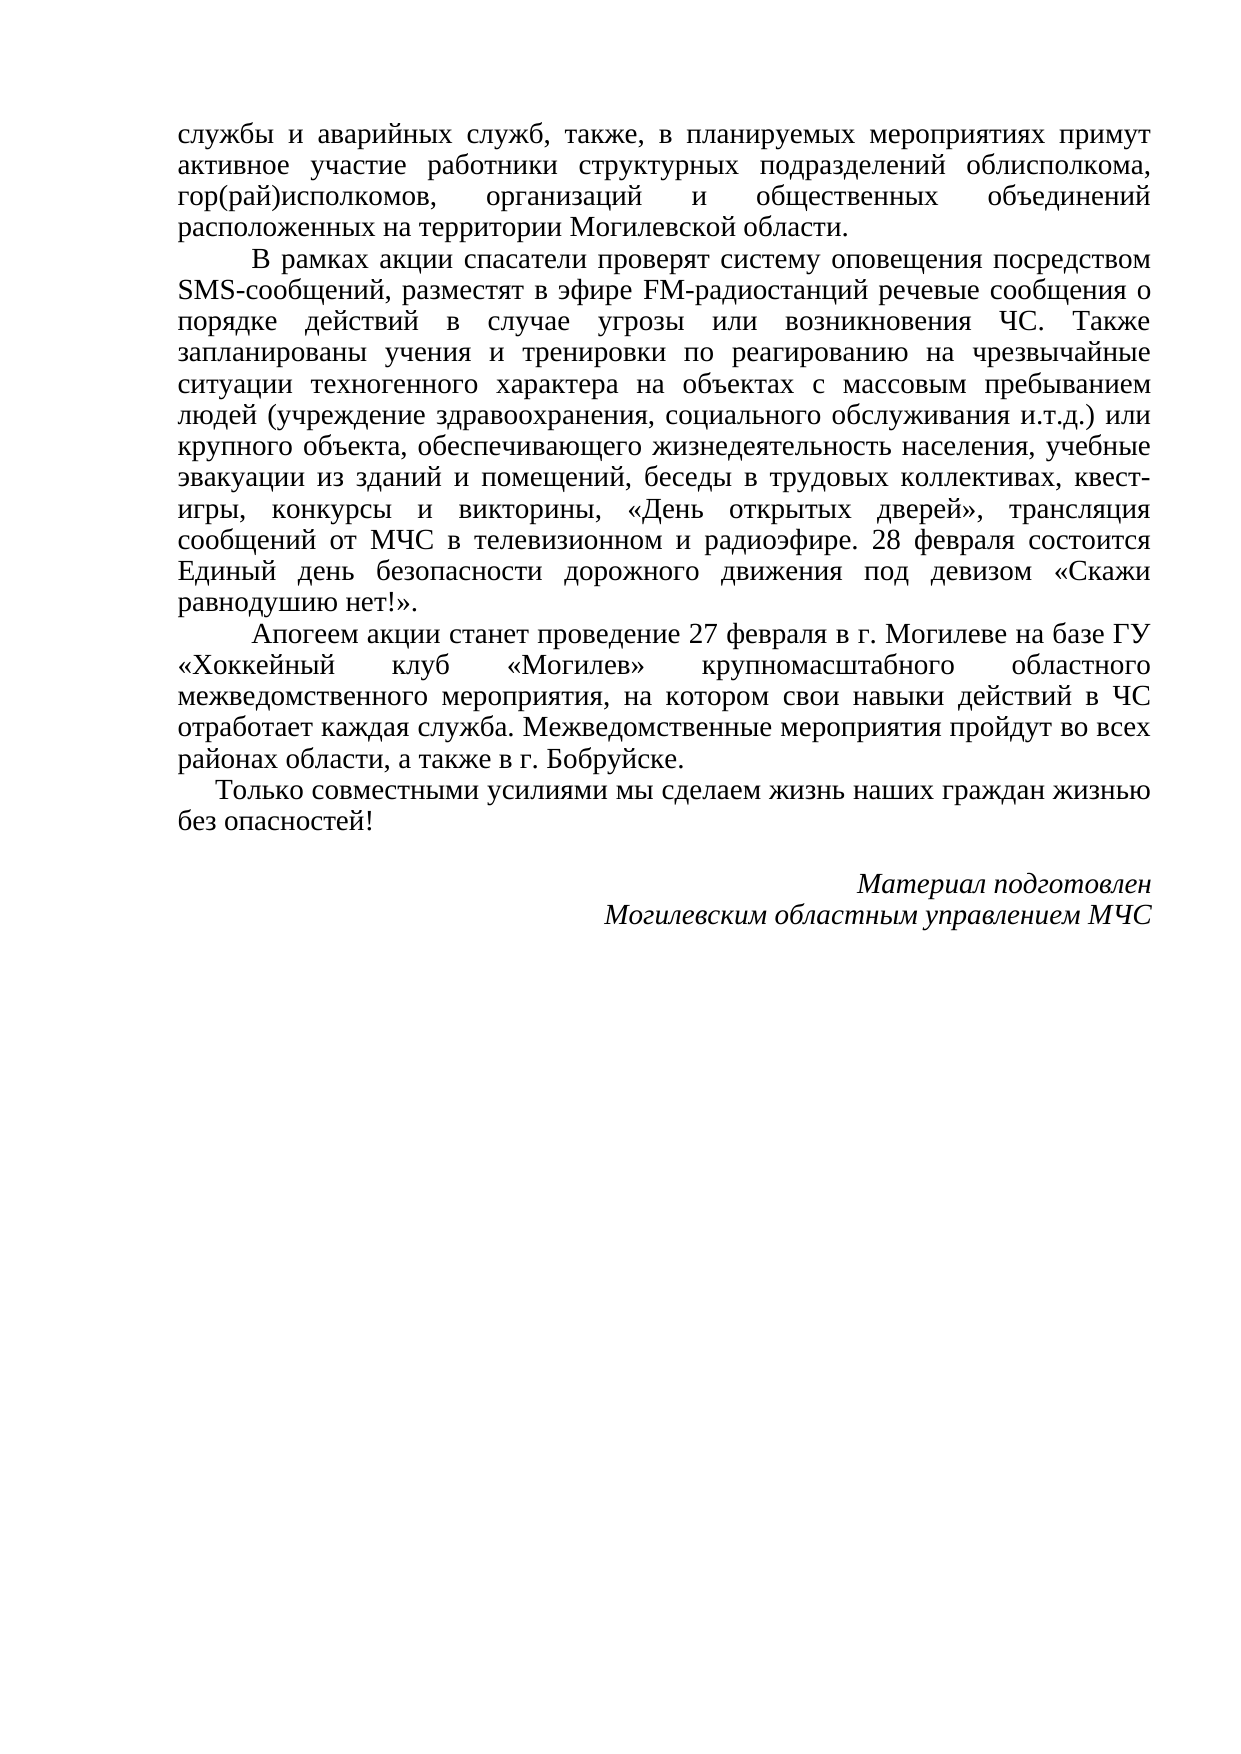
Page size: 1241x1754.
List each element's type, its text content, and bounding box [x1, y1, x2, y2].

text Апогеем акции станет проведение 27 февраля в г. Могилеве на базе ГУ «Хоккейный клуб «Могилев» крупномасштабного областного межведомственного мероприятия, на котором свои навыки действий в ЧС отработает каждая служба. Межведомственные мероприятия пройдут во всех районах области, а также в г. Бобруйске. [177, 618, 1152, 774]
text Только совместными усилиями мы сделаем жизнь наших граждан жизнью без опасностей! [177, 774, 1152, 837]
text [177, 118, 1152, 243]
text Могилевским областным управлением МЧС [177, 899, 1152, 931]
text Материал подготовлен [177, 868, 1152, 899]
text В рамках акции спасатели проверят систему оповещения посредством SMS-сообщений, разместят в эфире FM-радиостанций речевые сообщения о порядке действий в случае угрозы или возникновения ЧС. Также запланированы учения и тренировки по реагированию на чрезвычайные ситуации техногенного характера на объектах с массовым пребыванием людей (учреждение здравоохранения, социального обслуживания и.т.д.) или крупного объекта, обеспечивающего жизнедеятельность населения, учебные эвакуации из зданий и помещений, беседы в трудовых коллективах, квест-игры, конкурсы и викторины, «День открытых дверей», трансляция сообщений от МЧС в телевизионном и радиоэфире. 28 февраля состоится Единый день безопасности дорожного движения под девизом «Скажи равнодушию нет!». [177, 243, 1152, 618]
